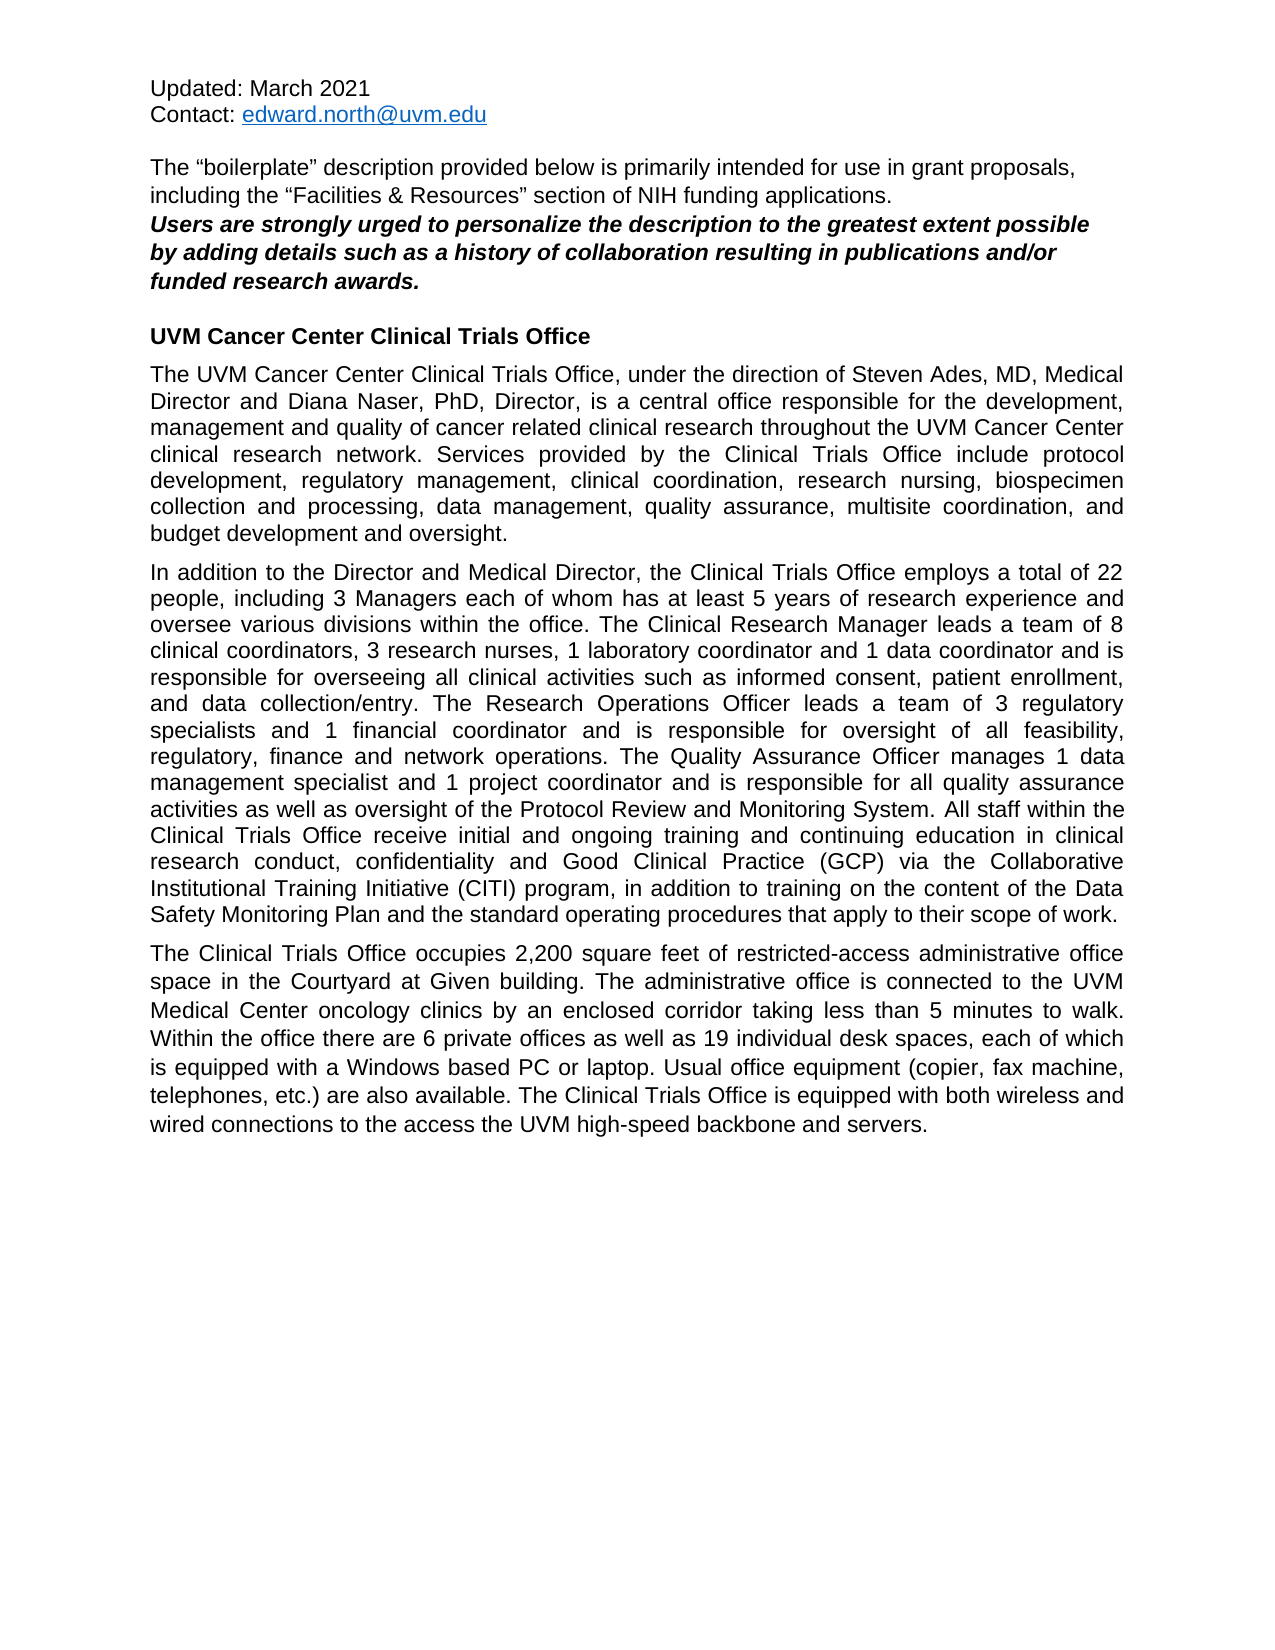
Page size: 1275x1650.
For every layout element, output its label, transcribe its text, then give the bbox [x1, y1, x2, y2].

text The UVM Cancer Center Clinical Trials Office, under the direction of Steven Ades, MD, Medical Director and Diana Naser, PhD, Director, is a central office responsible for the development, management and quality of cancer related clinical research throughout the UVM Cancer Center clinical research network. Services provided by the Clinical Trials Office include protocol development, regulatory management, clinical coordination, research nursing, biospecimen collection and processing, data management, quality assurance, multisite coordination, and budget development and oversight. [150, 361, 1125, 546]
text In addition to the Director and Medical Director, the Clinical Trials Office employs a total of 22 people, including 3 Managers each of whom has at least 5 years of research experience and oversee various divisions within the office. The Clinical Research Manager leads a team of 8 clinical coordinators, 3 research nurses, 1 laboratory coordinator and 1 data coordinator and is responsible for overseeing all clinical activities such as informed consent, patient enrollment, and data collection/entry. The Research Operations Officer leads a team of 3 regulatory specialists and 1 financial coordinator and is responsible for oversight of all feasibility, regulatory, finance and network operations. The Quality Assurance Officer manages 1 data management specialist and 1 project coordinator and is responsible for all quality assurance activities as well as oversight of the Protocol Review and Monitoring System. All staff within the Clinical Trials Office receive initial and ongoing training and continuing education in clinical research conduct, confidentiality and Good Clinical Practice (GCP) via the Collaborative Institutional Training Initiative (CITI) program, in addition to training on the content of the Data Safety Monitoring Plan and the standard operating procedures that apply to their scope of work. [150, 558, 1125, 927]
text The Clinical Trials Office occupies 2,200 square feet of restricted-access administrative office space in the Courtyard at Given building. The administrative office is connected to the UVM Medical Center oncology clinics by an enclosed corridor taking less than 5 minutes to walk. Within the office there are 6 private offices as well as 19 individual desk spaces, each of which is equipped with a Windows based PC or laptop. Usual office equipment (copier, fax machine, telephones, etc.) are also available. The Clinical Trials Office is equipped with both wireless and wired connections to the access the UVM high-speed backbone and servers. [150, 940, 1125, 1137]
text UVM Cancer Center Clinical Trials Office [150, 323, 1125, 349]
